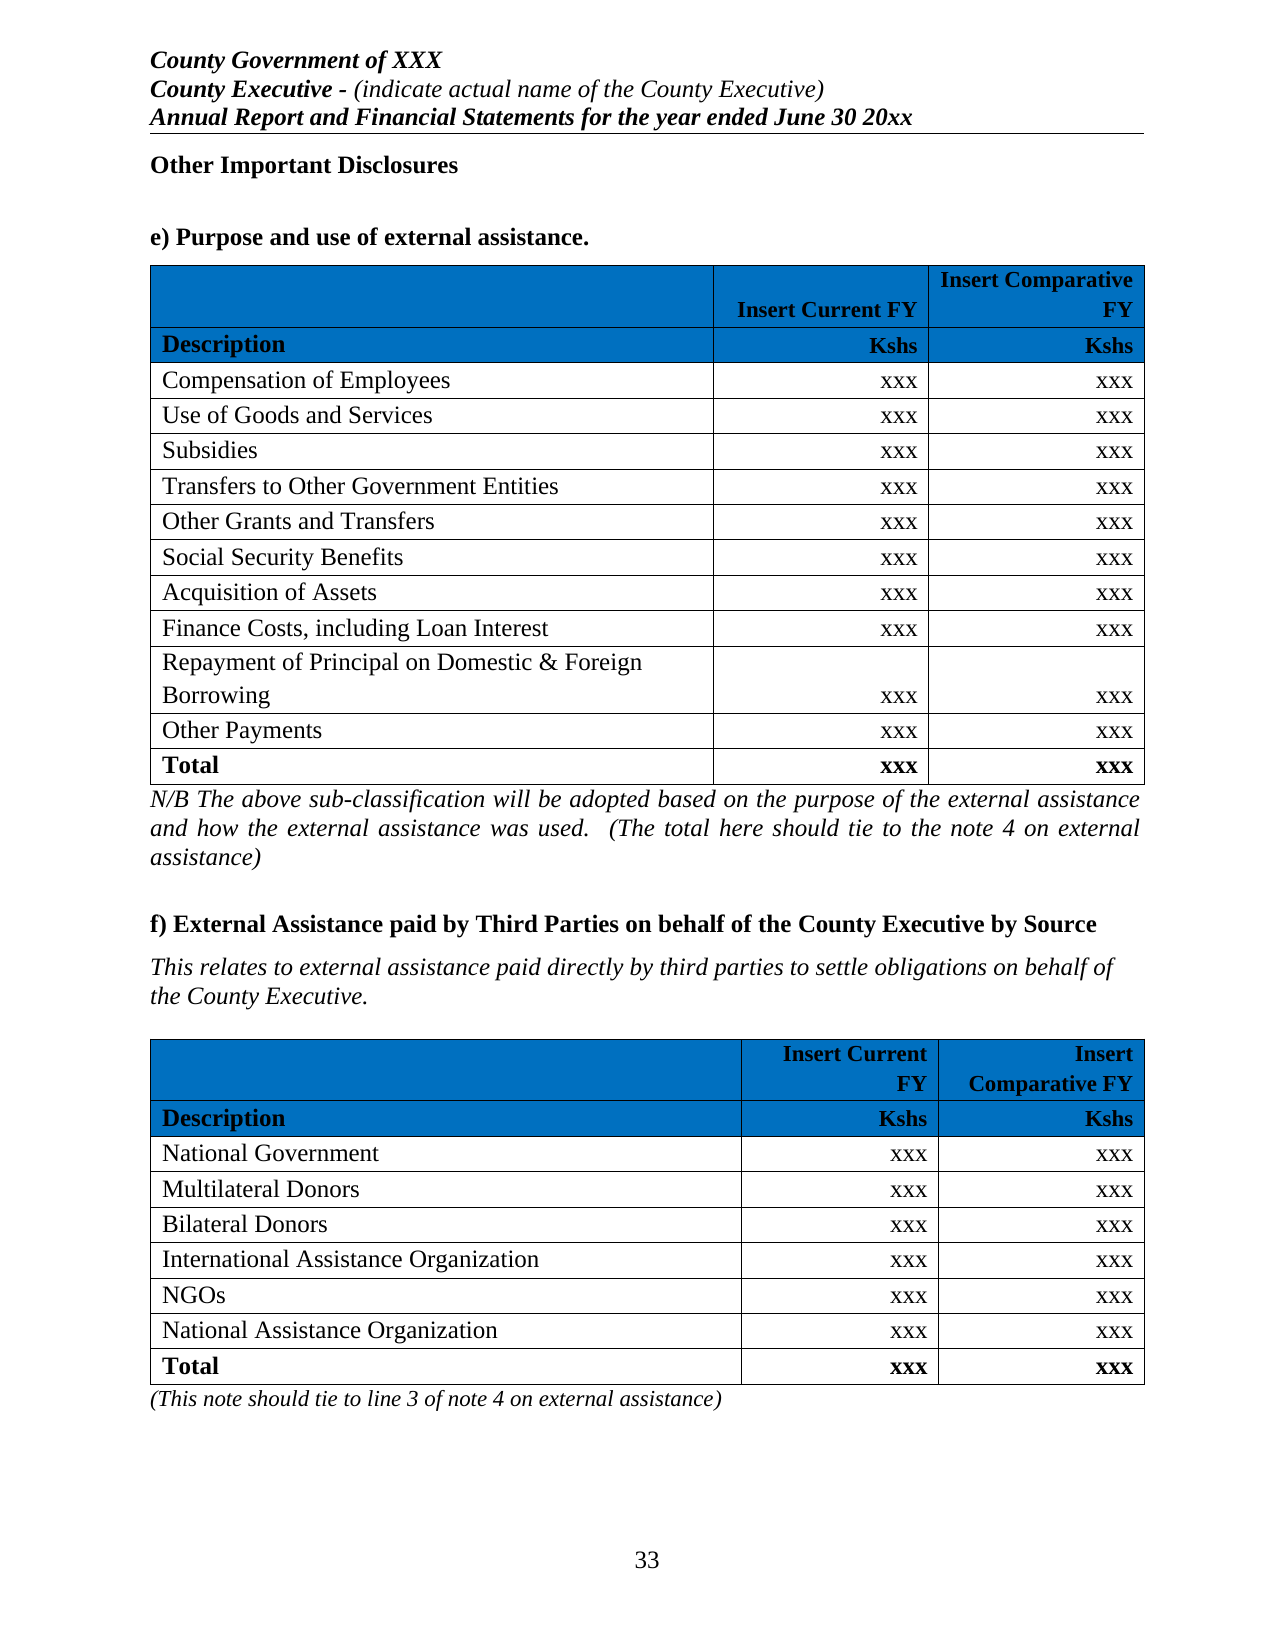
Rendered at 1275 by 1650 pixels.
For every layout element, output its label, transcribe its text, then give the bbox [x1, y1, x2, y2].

table_cell xxx [742, 1137, 938, 1171]
table_cell NGOs [151, 1279, 741, 1313]
table_cell xxx [742, 1243, 938, 1277]
table_cell xxx [929, 470, 1144, 504]
table_cell xxx [939, 1172, 1144, 1207]
table_cell Compensation of Employees [151, 363, 713, 398]
table_cell xxx [742, 1172, 938, 1207]
table_cell Finance Costs, including Loan Interest [151, 611, 713, 646]
text This relates to external assistance paid directly by third parties to settle obligations on behalf of the County Executive. [150, 952, 1144, 1010]
table_cell Multilateral Donors [151, 1172, 741, 1207]
table_cell Other Payments [151, 714, 713, 748]
table_cell xxx [929, 540, 1144, 575]
table_cell Kshs [714, 328, 928, 362]
table_header Insert Current FY [714, 266, 928, 327]
table_cell Transfers to Other Government Entities [151, 470, 713, 504]
table_cell xxx [929, 399, 1144, 433]
table_cell xxx [939, 1279, 1144, 1313]
table_cell xxx [939, 1314, 1144, 1348]
table_cell International Assistance Organization [151, 1243, 741, 1277]
table_cell Description [151, 328, 713, 362]
table_cell xxx [929, 434, 1144, 468]
table_cell xxx [929, 576, 1144, 610]
table_cell xxx [714, 611, 928, 646]
table_cell xxx [714, 749, 928, 783]
table_cell Description [151, 1101, 741, 1136]
table_header Insert Current FY [742, 1040, 938, 1100]
table_cell xxx [939, 1349, 1144, 1384]
table_cell xxx [714, 470, 928, 504]
text e) Purpose and use of external assistance. [150, 222, 1144, 251]
table_cell xxx [714, 399, 928, 433]
table_cell National Government [151, 1137, 741, 1171]
table_cell Acquisition of Assets [151, 576, 713, 610]
text Other Important Disclosures [150, 150, 1144, 179]
text f) External Assistance paid by Third Parties on behalf of the County Executive by Source [150, 909, 1144, 938]
table_cell Use of Goods and Services [151, 399, 713, 433]
table_cell xxx [929, 363, 1144, 398]
table_cell xxx [929, 611, 1144, 646]
table_cell xxx [714, 576, 928, 610]
table_header [151, 266, 713, 327]
table_header Insert Comparative FY [939, 1040, 1144, 1100]
table_cell xxx [939, 1137, 1144, 1171]
table_cell xxx [742, 1314, 938, 1348]
table_cell xxx [742, 1208, 938, 1242]
table_cell xxx [714, 505, 928, 539]
text N/B The above sub-classification will be adopted based on the purpose of the external assistance and how the external assistance was used. (The total here should tie to the note 4 on external assistance) [150, 785, 1144, 871]
table_cell xxx [929, 749, 1144, 783]
table_cell xxx [714, 363, 928, 398]
table_cell xxx [742, 1279, 938, 1313]
table_cell xxx [939, 1208, 1144, 1242]
table_cell Kshs [742, 1101, 938, 1136]
table_header [151, 1040, 741, 1100]
table_cell Kshs [939, 1101, 1144, 1136]
table_cell xxx [714, 714, 928, 748]
table_cell Kshs [929, 328, 1144, 362]
table_cell Social Security Benefits [151, 540, 713, 575]
table_cell Total [151, 1349, 741, 1384]
table_cell xxx [714, 647, 928, 713]
text (This note should tie to line 3 of note 4 on external assistance) [150, 1385, 1144, 1411]
table_cell Total [151, 749, 713, 783]
table_cell Bilateral Donors [151, 1208, 741, 1242]
table_cell Subsidies [151, 434, 713, 468]
table_cell xxx [714, 434, 928, 468]
table_cell National Assistance Organization [151, 1314, 741, 1348]
table_cell xxx [939, 1243, 1144, 1277]
table_cell xxx [929, 505, 1144, 539]
table_cell xxx [929, 647, 1144, 713]
table_cell Repayment of Principal on Domestic & Foreign Borrowing [151, 647, 713, 713]
table_cell Other Grants and Transfers [151, 505, 713, 539]
table_header Insert Comparative FY [929, 266, 1144, 327]
table_cell xxx [742, 1349, 938, 1384]
table_cell xxx [929, 714, 1144, 748]
table_cell xxx [714, 540, 928, 575]
